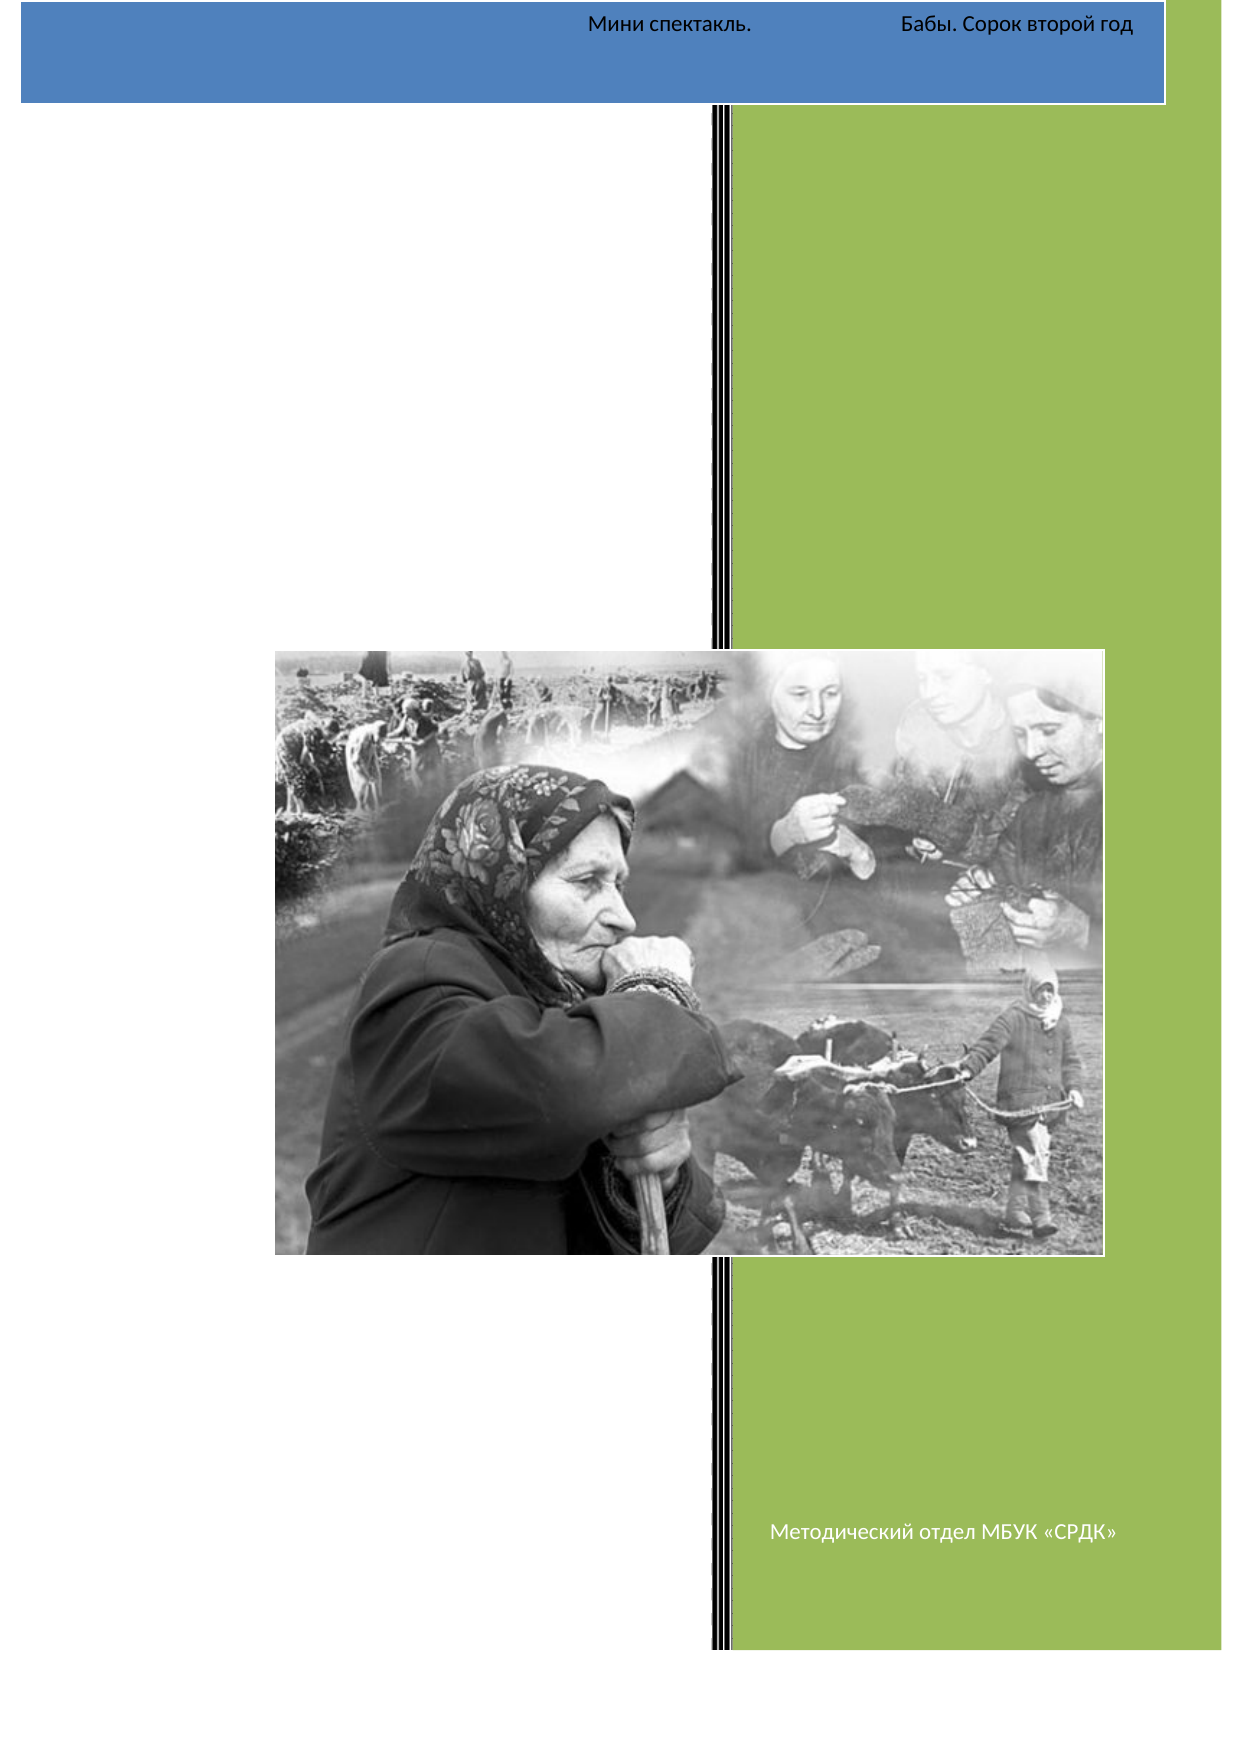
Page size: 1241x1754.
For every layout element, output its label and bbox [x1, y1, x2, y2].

picture [711, 1257, 733, 1650]
picture [275, 651, 1103, 1255]
picture [711, 105, 733, 649]
